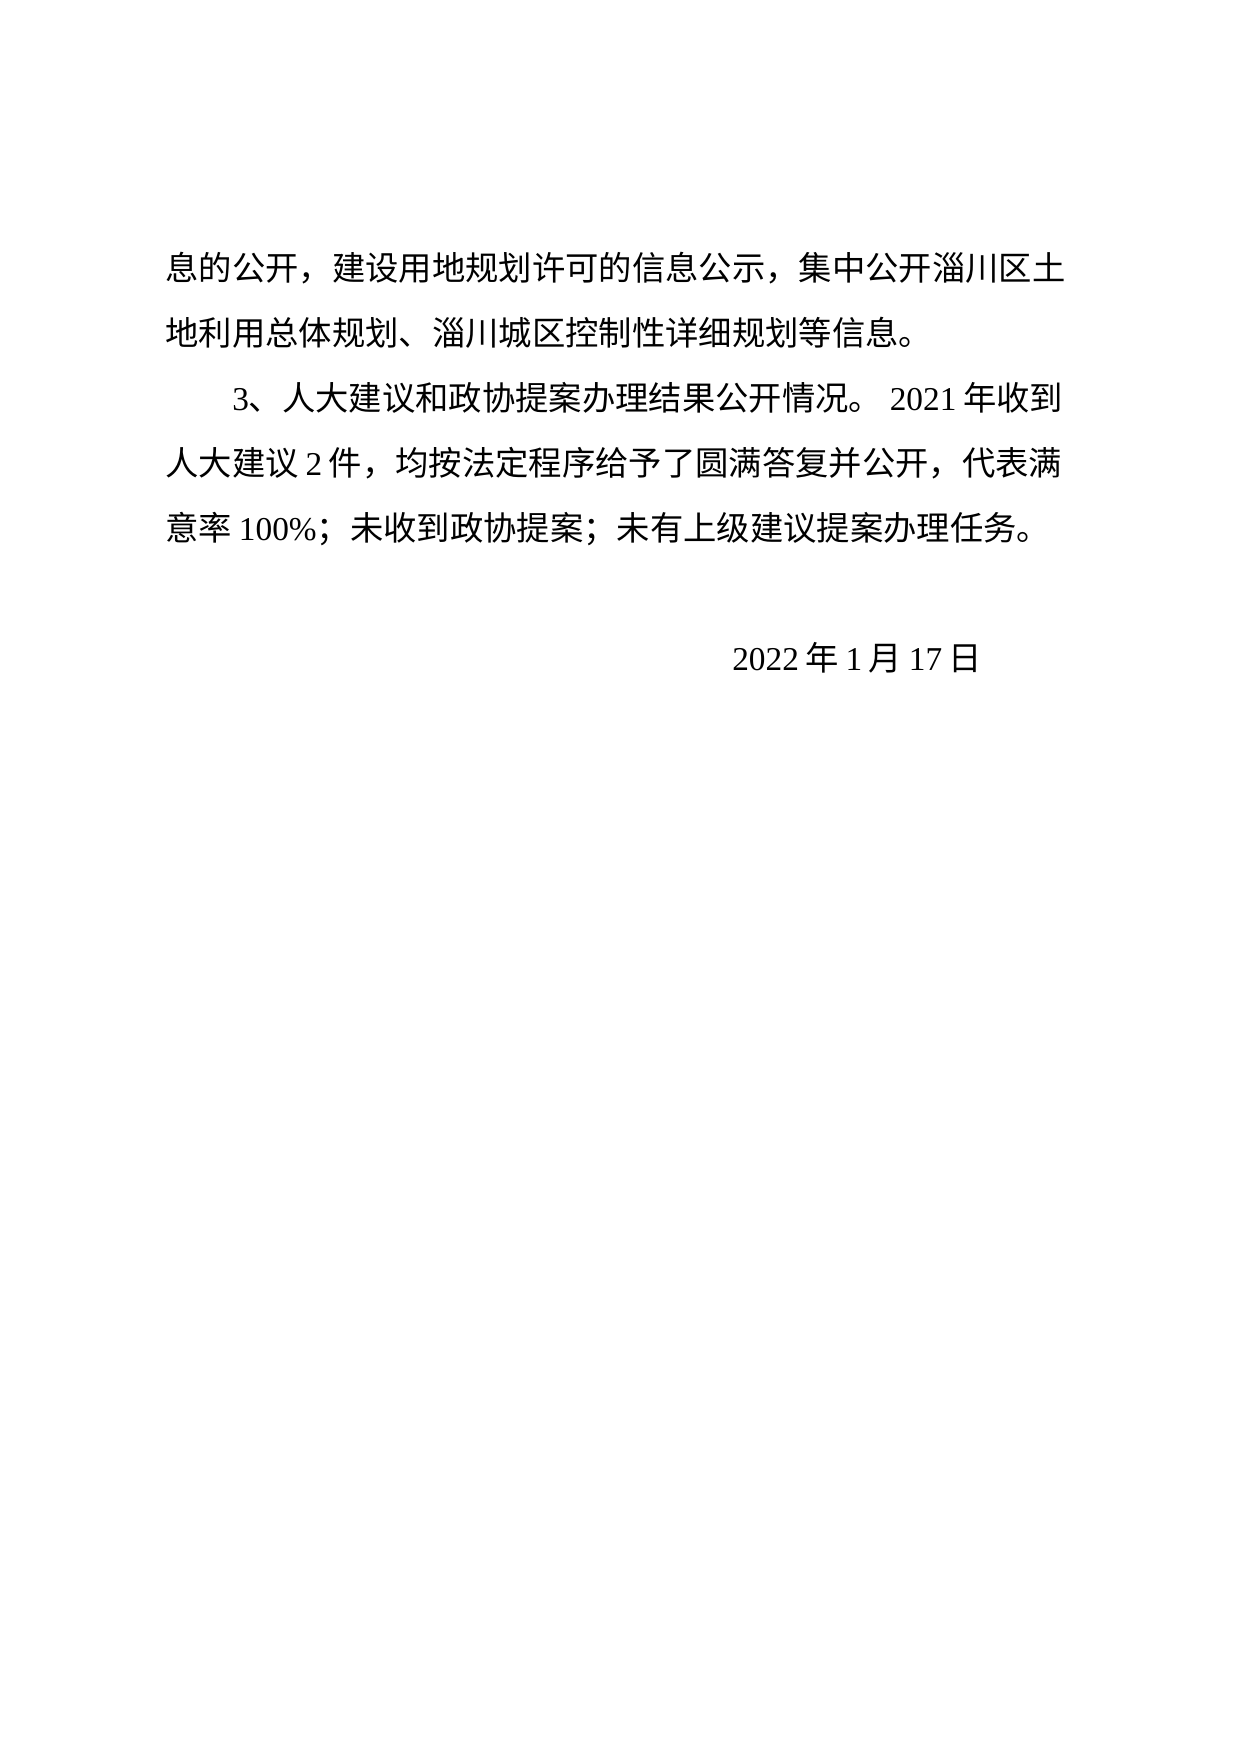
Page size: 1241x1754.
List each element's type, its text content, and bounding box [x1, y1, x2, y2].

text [165, 233, 1087, 363]
text 2022年1月17日 [165, 623, 1087, 688]
text 3、人大建议和政协提案办理结果公开情况。 2021年收到人大建议2件，均按法定程序给予了圆满答复并公开，代表满意率100%；未收到政协提案；未有上级建议提案办理任务。 [165, 363, 1087, 558]
